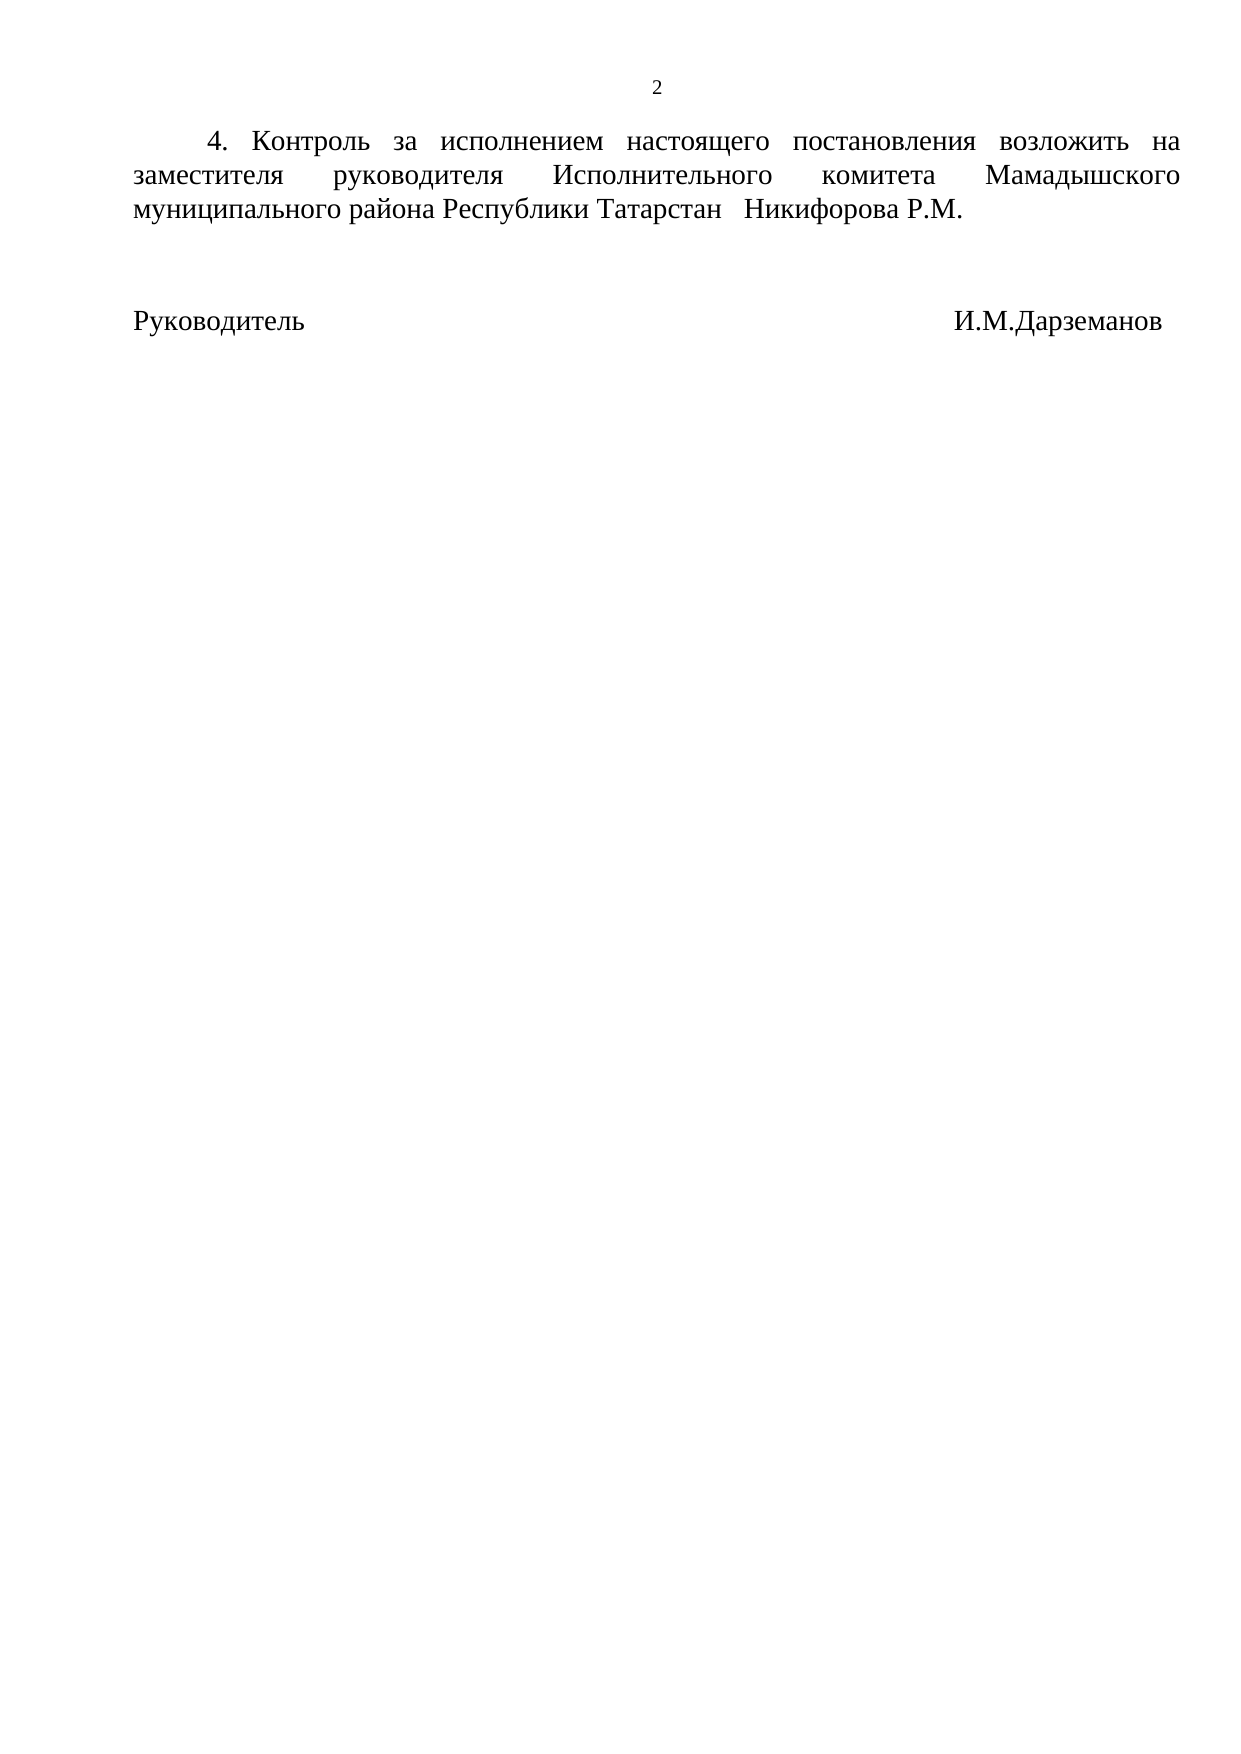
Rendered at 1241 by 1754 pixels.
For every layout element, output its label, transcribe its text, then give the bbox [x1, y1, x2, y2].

text 4. Контроль за исполнением настоящего постановления возложить на заместителя руководителя Исполнительного комитета Мамадышского муниципального района Республики Татарстан Никифорова Р.М. [133, 123, 1181, 225]
text Руководитель И.М.Дарземанов [133, 303, 1181, 337]
